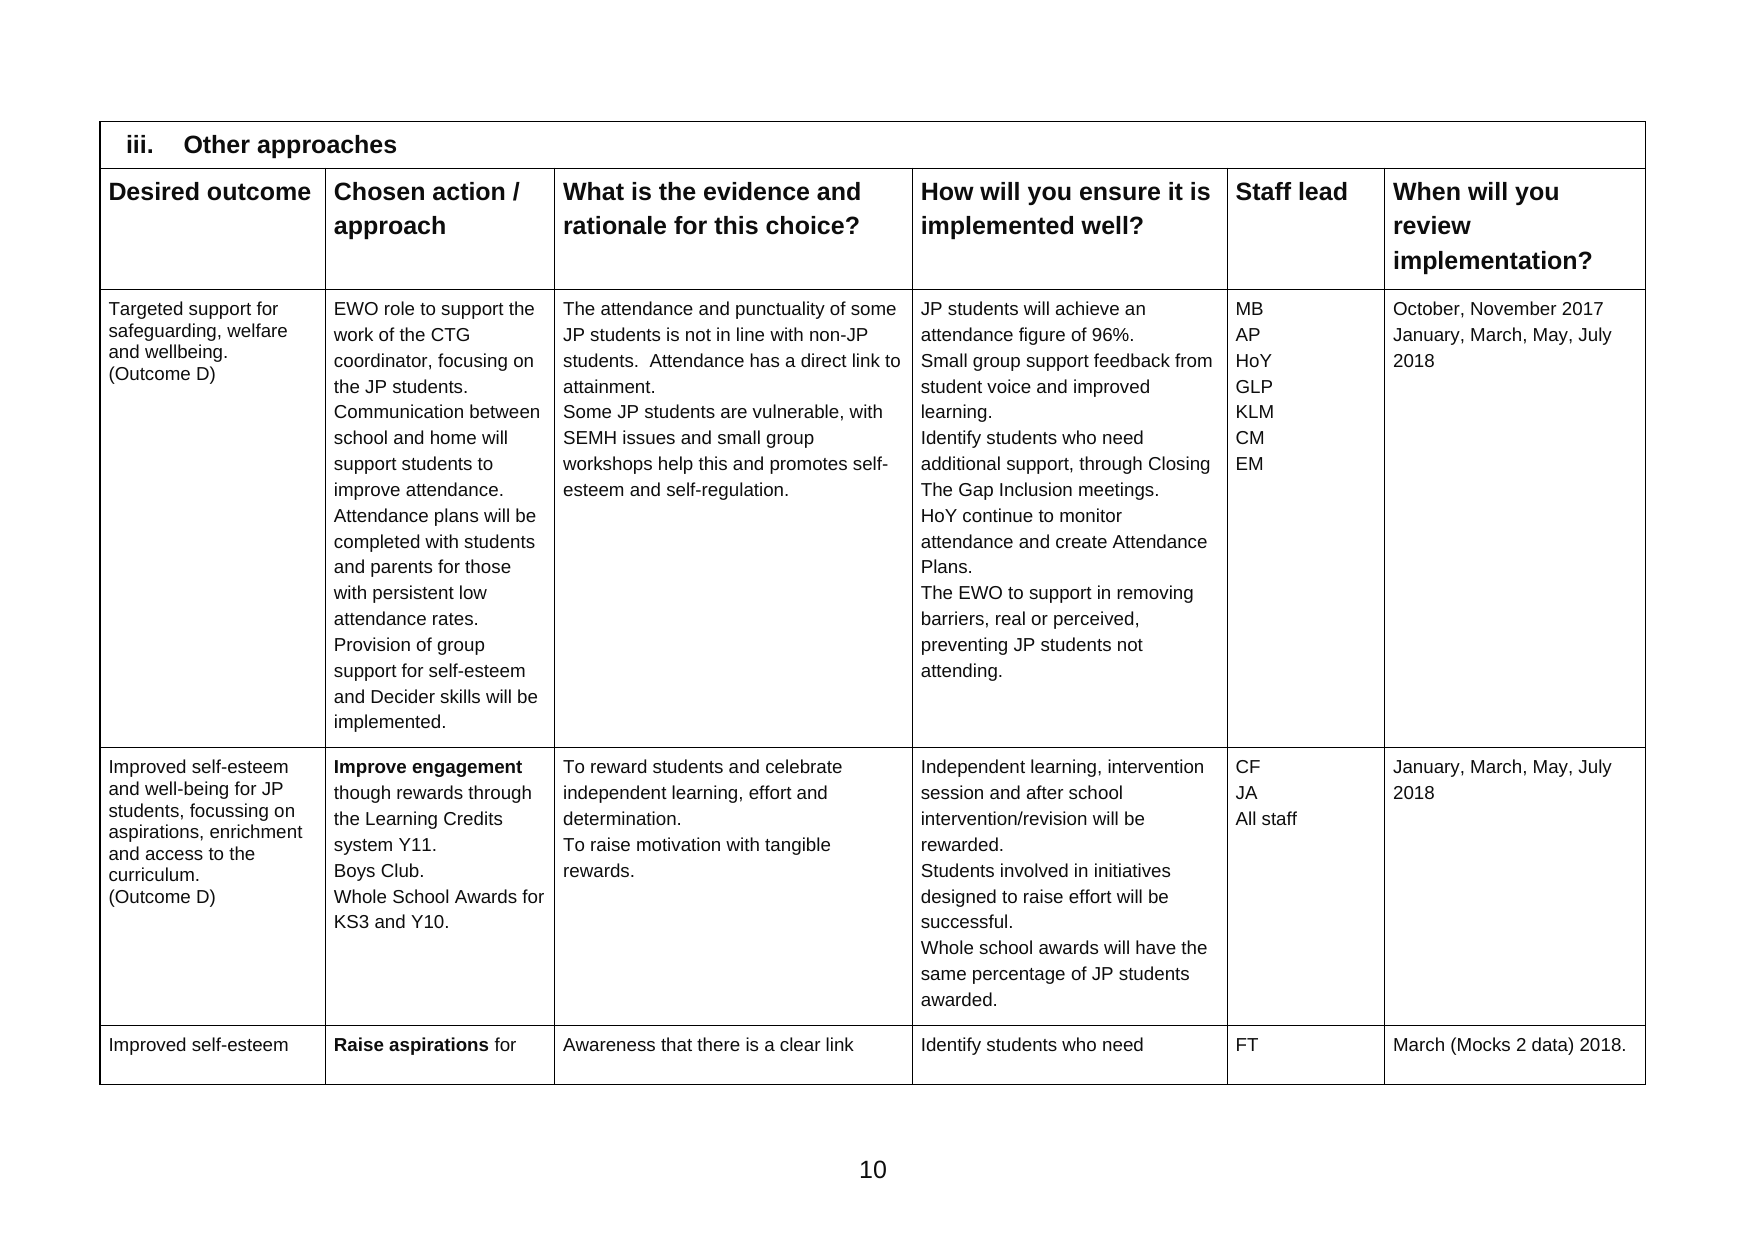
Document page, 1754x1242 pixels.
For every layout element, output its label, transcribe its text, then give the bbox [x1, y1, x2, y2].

table_cell When will you review implementation? [1385, 169, 1645, 289]
table_cell Targeted support for safeguarding, welfare and wellbeing. (Outcome D) [101, 290, 325, 747]
table_cell Staff lead [1228, 169, 1384, 289]
table_cell Improve engagement though rewards through the Learning Credits system Y11. Boys Club. Whole School Awards for KS3 and Y10. [326, 748, 554, 1024]
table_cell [326, 1026, 554, 1084]
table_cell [101, 1026, 325, 1084]
table_header Other approaches [101, 122, 1645, 167]
table_cell What is the evidence and rationale for this choice? [555, 169, 912, 289]
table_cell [1385, 1026, 1645, 1084]
table_cell FT GLP KLM AP CM [1228, 1026, 1384, 1084]
table_cell Chosen action / approach [326, 169, 554, 289]
table_cell CF JA All staff [1228, 748, 1384, 1024]
table_cell January, March, May, July 2018 [1385, 748, 1645, 1024]
table_cell EWO role to support the work of the CTG coordinator, focusing on the JP students. Communication between school and home will support students to improve attendance. Attendance plans will be completed with students and parents for those with persistent low attendance rates. Provision of group support for self-esteem and Decider skills will be implemented. [326, 290, 554, 747]
table_cell MB AP HoY GLP KLM CM EM [1228, 290, 1384, 747]
table_cell To reward students and celebrate independent learning, effort and determination. To raise motivation with tangible rewards. [555, 748, 912, 1024]
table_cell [555, 1026, 912, 1084]
table_cell Improved self-esteem and well-being for JP students, focussing on aspirations, enrichment and access to the curriculum. (Outcome D) [101, 748, 325, 1024]
table_cell The attendance and punctuality of some JP students is not in line with non-JP students. Attendance has a direct link to attainment. Some JP students are vulnerable, with SEMH issues and small group workshops help this and promotes self-esteem and self-regulation. [555, 290, 912, 747]
table_cell Independent learning, intervention session and after school intervention/revision will be rewarded. Students involved in initiatives designed to raise effort will be successful. Whole school awards will have the same percentage of JP students awarded. [913, 748, 1227, 1024]
table_cell October, November 2017 January, March, May, July 2018 [1385, 290, 1645, 747]
table_cell Desired outcome [101, 169, 325, 289]
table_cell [913, 1026, 1227, 1084]
table_cell How will you ensure it is implemented well? [913, 169, 1227, 289]
table_cell JP students will achieve an attendance figure of 96%. Small group support feedback from student voice and improved learning. Identify students who need additional support, through Closing The Gap Inclusion meetings. HoY continue to monitor attendance and create Attendance Plans. The EWO to support in removing barriers, real or perceived, preventing JP students not attending. [913, 290, 1227, 747]
